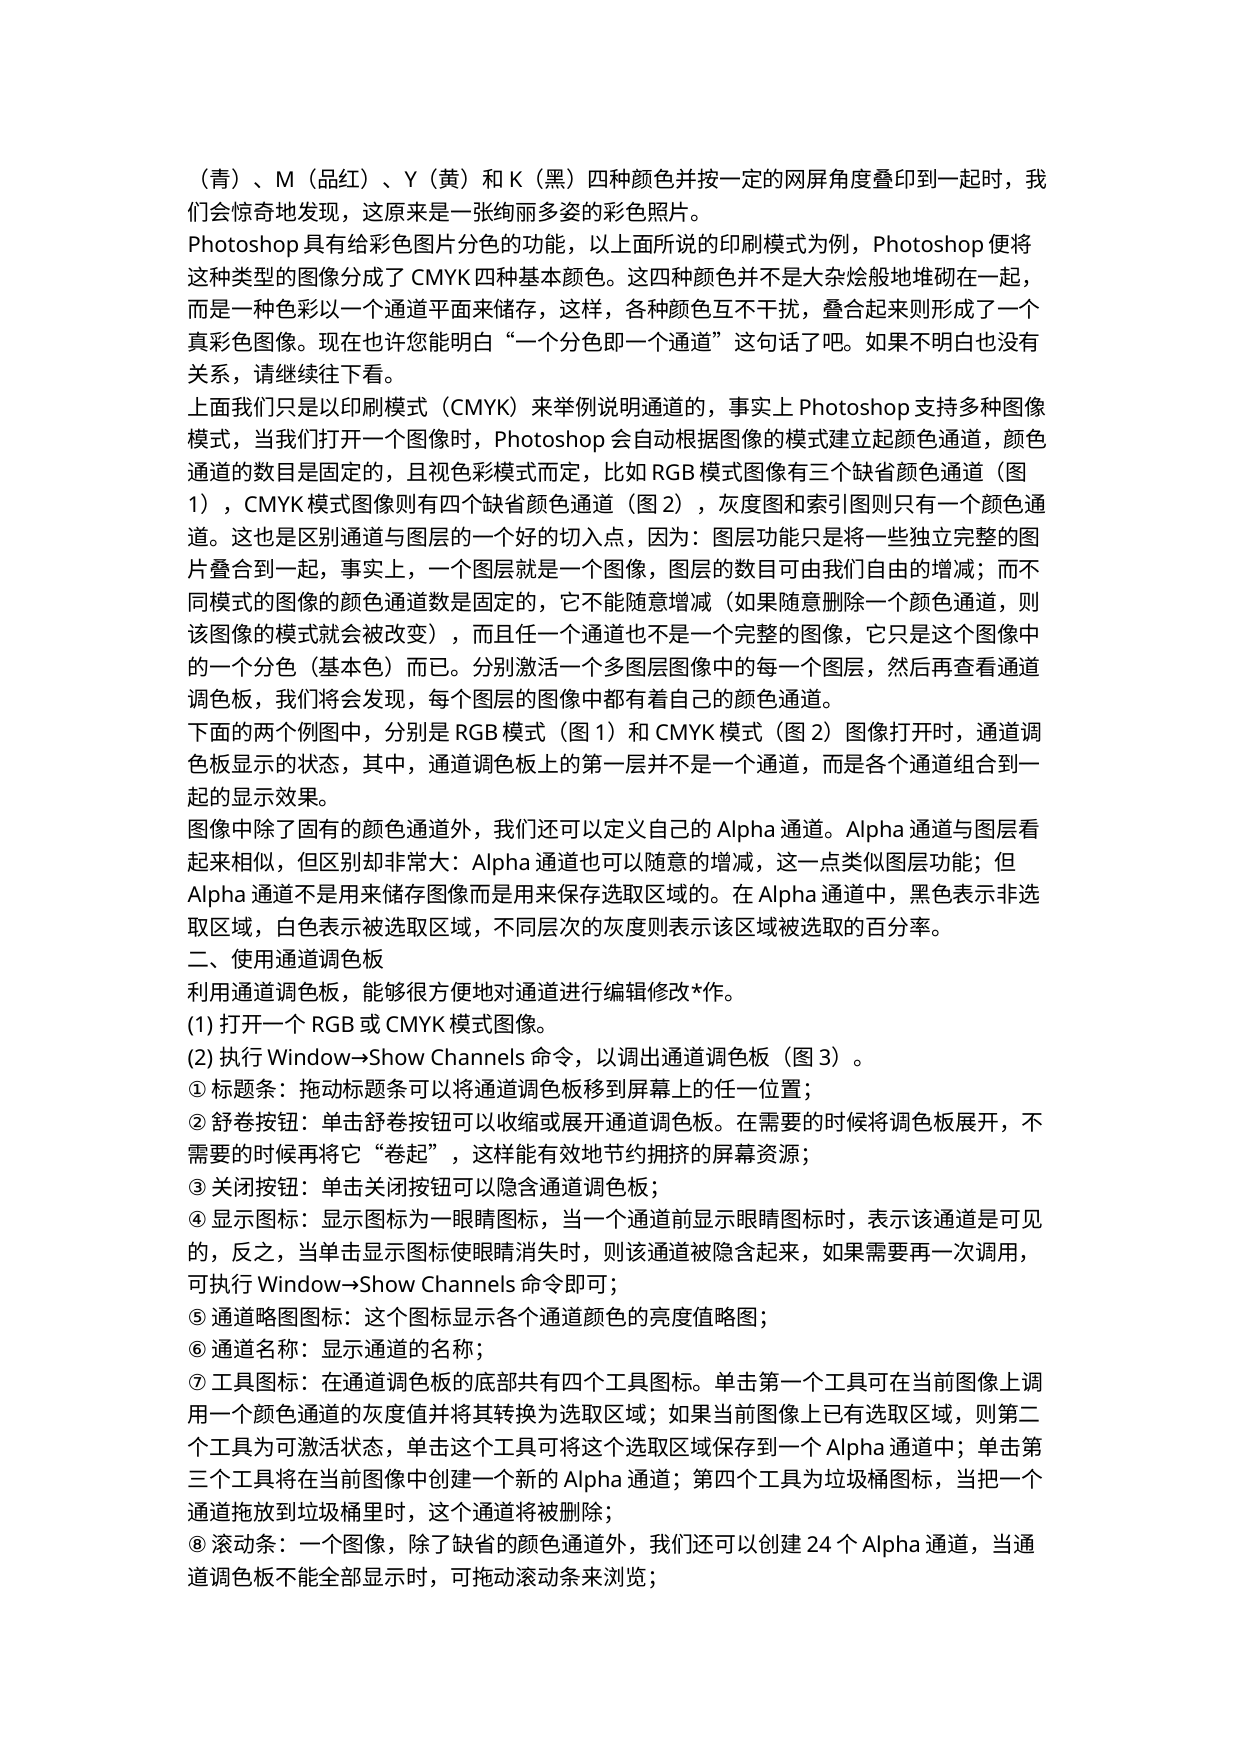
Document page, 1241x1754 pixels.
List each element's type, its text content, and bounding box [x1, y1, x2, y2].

text ①标题条：拖动标题条可以将通道调色板移到屏幕上的任一位置； [187, 1072, 1053, 1104]
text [187, 162, 1053, 227]
text Photoshop具有给彩色图片分色的功能，以上面所说的印刷模式为例，Photoshop便将这种类型的图像分成了CMYK四种基本颜色。这四种颜色并不是大杂烩般地堆砌在一起，而是一种色彩以一个通道平面来储存，这样，各种颜色互不干扰，叠合起来则形成了一个真彩色图像。现在也许您能明白“一个分色即一个通道”这句话了吧。如果不明白也没有关系，请继续往下看。 [187, 227, 1053, 389]
text ⑦工具图标：在通道调色板的底部共有四个工具图标。单击第一个工具可在当前图像上调用一个颜色通道的灰度值并将其转换为选取区域；如果当前图像上已有选取区域，则第二个工具为可激活状态，单击这个工具可将这个选取区域保存到一个Alpha通道中；单击第三个工具将在当前图像中创建一个新的Alpha通道；第四个工具为垃圾桶图标，当把一个通道拖放到垃圾桶里时，这个通道将被删除； [187, 1364, 1053, 1527]
text (1) 打开一个RGB或CMYK模式图像。 [187, 1007, 1053, 1039]
text (2) 执行Window→Show Channels命令，以调出通道调色板（图3）。 [187, 1039, 1053, 1072]
text 二、使用通道调色板 [187, 942, 1053, 974]
text ④显示图标：显示图标为一眼睛图标，当一个通道前显示眼睛图标时，表示该通道是可见的，反之，当单击显示图标使眼睛消失时，则该通道被隐含起来，如果需要再一次调用，可执行Window→Show Channels命令即可； [187, 1202, 1053, 1299]
text 图像中除了固有的颜色通道外，我们还可以定义自己的Alpha通道。Alpha通道与图层看起来相似，但区别却非常大：Alpha通道也可以随意的增减，这一点类似图层功能；但Alpha通道不是用来储存图像而是用来保存选取区域的。在Alpha通道中，黑色表示非选取区域，白色表示被选取区域，不同层次的灰度则表示该区域被选取的百分率。 [187, 812, 1053, 942]
text ⑤通道略图图标：这个图标显示各个通道颜色的亮度值略图； [187, 1299, 1053, 1332]
text 上面我们只是以印刷模式（CMYK）来举例说明通道的，事实上Photoshop支持多种图像模式，当我们打开一个图像时，Photoshop会自动根据图像的模式建立起颜色通道，颜色通道的数目是固定的，且视色彩模式而定，比如RGB模式图像有三个缺省颜色通道（图1），CMYK模式图像则有四个缺省颜色通道（图2），灰度图和索引图则只有一个颜色通道。这也是区别通道与图层的一个好的切入点，因为：图层功能只是将一些独立完整的图片叠合到一起，事实上，一个图层就是一个图像，图层的数目可由我们自由的增减；而不同模式的图像的颜色通道数是固定的，它不能随意增减（如果随意删除一个颜色通道，则该图像的模式就会被改变），而且任一个通道也不是一个完整的图像，它只是这个图像中的一个分色（基本色）而已。分别激活一个多图层图像中的每一个图层，然后再查看通道调色板，我们将会发现，每个图层的图像中都有着自己的颜色通道。 [187, 389, 1053, 714]
text ②舒卷按钮：单击舒卷按钮可以收缩或展开通道调色板。在需要的时候将调色板展开，不需要的时候再将它“卷起”，这样能有效地节约拥挤的屏幕资源； [187, 1104, 1053, 1169]
text ⑧滚动条：一个图像，除了缺省的颜色通道外，我们还可以创建24个Alpha通道，当通道调色板不能全部显示时，可拖动滚动条来浏览； [187, 1527, 1053, 1592]
text 利用通道调色板，能够很方便地对通道进行编辑修改*作。 [187, 974, 1053, 1007]
text ⑥通道名称：显示通道的名称； [187, 1332, 1053, 1364]
text 下面的两个例图中，分别是RGB模式（图1）和CMYK模式（图2）图像打开时，通道调色板显示的状态，其中，通道调色板上的第一层并不是一个通道，而是各个通道组合到一起的显示效果。 [187, 714, 1053, 812]
text ③关闭按钮：单击关闭按钮可以隐含通道调色板； [187, 1169, 1053, 1202]
